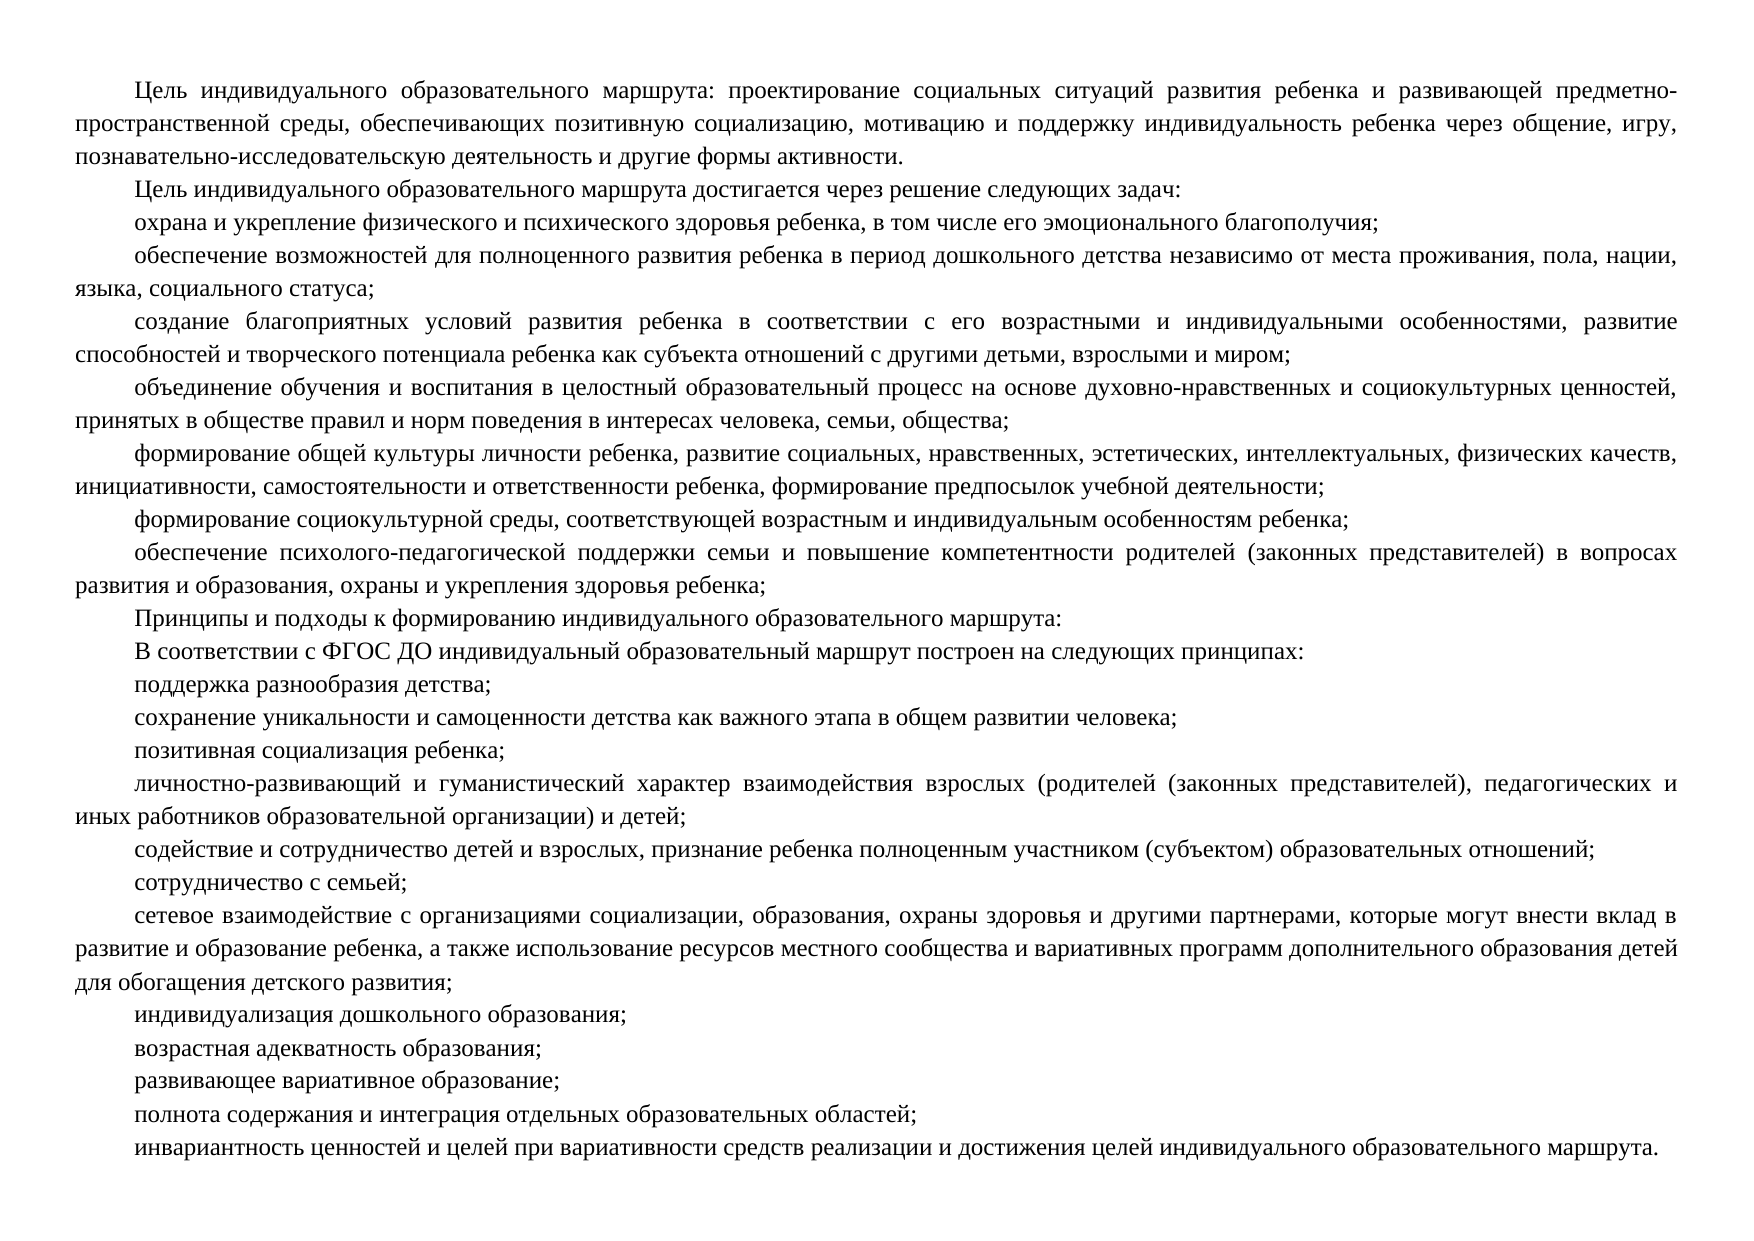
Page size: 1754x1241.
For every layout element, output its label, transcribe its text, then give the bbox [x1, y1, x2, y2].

text сохранение уникальности и самоценности детства как важного этапа в общем развитии человека; [75, 702, 1679, 731]
text поддержка разнообразия детства; [75, 669, 1679, 698]
text обеспечение психолого-педагогической поддержки семьи и повышение компетентности родителей (законных представителей) в вопросах развития и образования, охраны и укрепления здоровья ребенка; [75, 537, 1679, 599]
text охрана и укрепление физического и психического здоровья ребенка, в том числе его эмоционального благополучия; [75, 207, 1679, 236]
text обеспечение возможностей для полноценного развития ребенка в период дошкольного детства независимо от места проживания, пола, нации, языка, социального статуса; [75, 240, 1679, 302]
text формирование социокультурной среды, соответствующей возрастным и индивидуальным особенностям ребенка; [75, 504, 1679, 533]
text объединение обучения и воспитания в целостный образовательный процесс на основе духовно-нравственных и социокультурных ценностей, принятых в обществе правил и норм поведения в интересах человека, семьи, общества; [75, 372, 1679, 434]
text формирование общей культуры личности ребенка, развитие социальных, нравственных, эстетических, интеллектуальных, физических качеств, инициативности, самостоятельности и ответственности ребенка, формирование предпосылок учебной деятельности; [75, 438, 1679, 500]
text Принципы и подходы к формированию индивидуального образовательного маршрута: [75, 603, 1679, 632]
text позитивная социализация ребенка; [75, 735, 1679, 764]
text возрастная адекватность образования; [75, 1033, 1679, 1061]
text сотрудничество с семьей; [75, 867, 1679, 896]
text Цель индивидуального образовательного маршрута: проектирование социальных ситуаций развития ребенка и развивающей предметно-пространственной среды, обеспечивающих позитивную социализацию, мотивацию и поддержку индивидуальность ребенка через общение, игру, познавательно-исследовательскую деятельность и другие формы активности. [75, 75, 1679, 170]
text Цель индивидуального образовательного маршрута достигается через решение следующих задач: [75, 174, 1679, 203]
text В соответствии с ФГОС ДО индивидуальный образовательный маршрут построен на следующих принципах: [75, 636, 1679, 665]
text сетевое взаимодействие с организациями социализации, образования, охраны здоровья и другими партнерами, которые могут внести вклад в развитие и образование ребенка, а также использование ресурсов местного сообщества и вариативных программ дополнительного образования детей для обогащения детского развития; [75, 901, 1679, 995]
text развивающее вариативное образование; [75, 1066, 1679, 1094]
text личностно-развивающий и гуманистический характер взаимодействия взрослых (родителей (законных представителей), педагогических и иных работников образовательной организации) и детей; [75, 768, 1679, 830]
text индивидуализация дошкольного образования; [75, 999, 1679, 1028]
text инвариантность ценностей и целей при вариативности средств реализации и достижения целей индивидуального образовательного маршрута. [75, 1132, 1679, 1160]
text создание благоприятных условий развития ребенка в соответствии с его возрастными и индивидуальными особенностями, развитие способностей и творческого потенциала ребенка как субъекта отношений с другими детьми, взрослыми и миром; [75, 306, 1679, 368]
text полнота содержания и интеграция отдельных образовательных областей; [75, 1099, 1679, 1127]
text содействие и сотрудничество детей и взрослых, признание ребенка полноценным участником (субъектом) образовательных отношений; [75, 834, 1679, 863]
